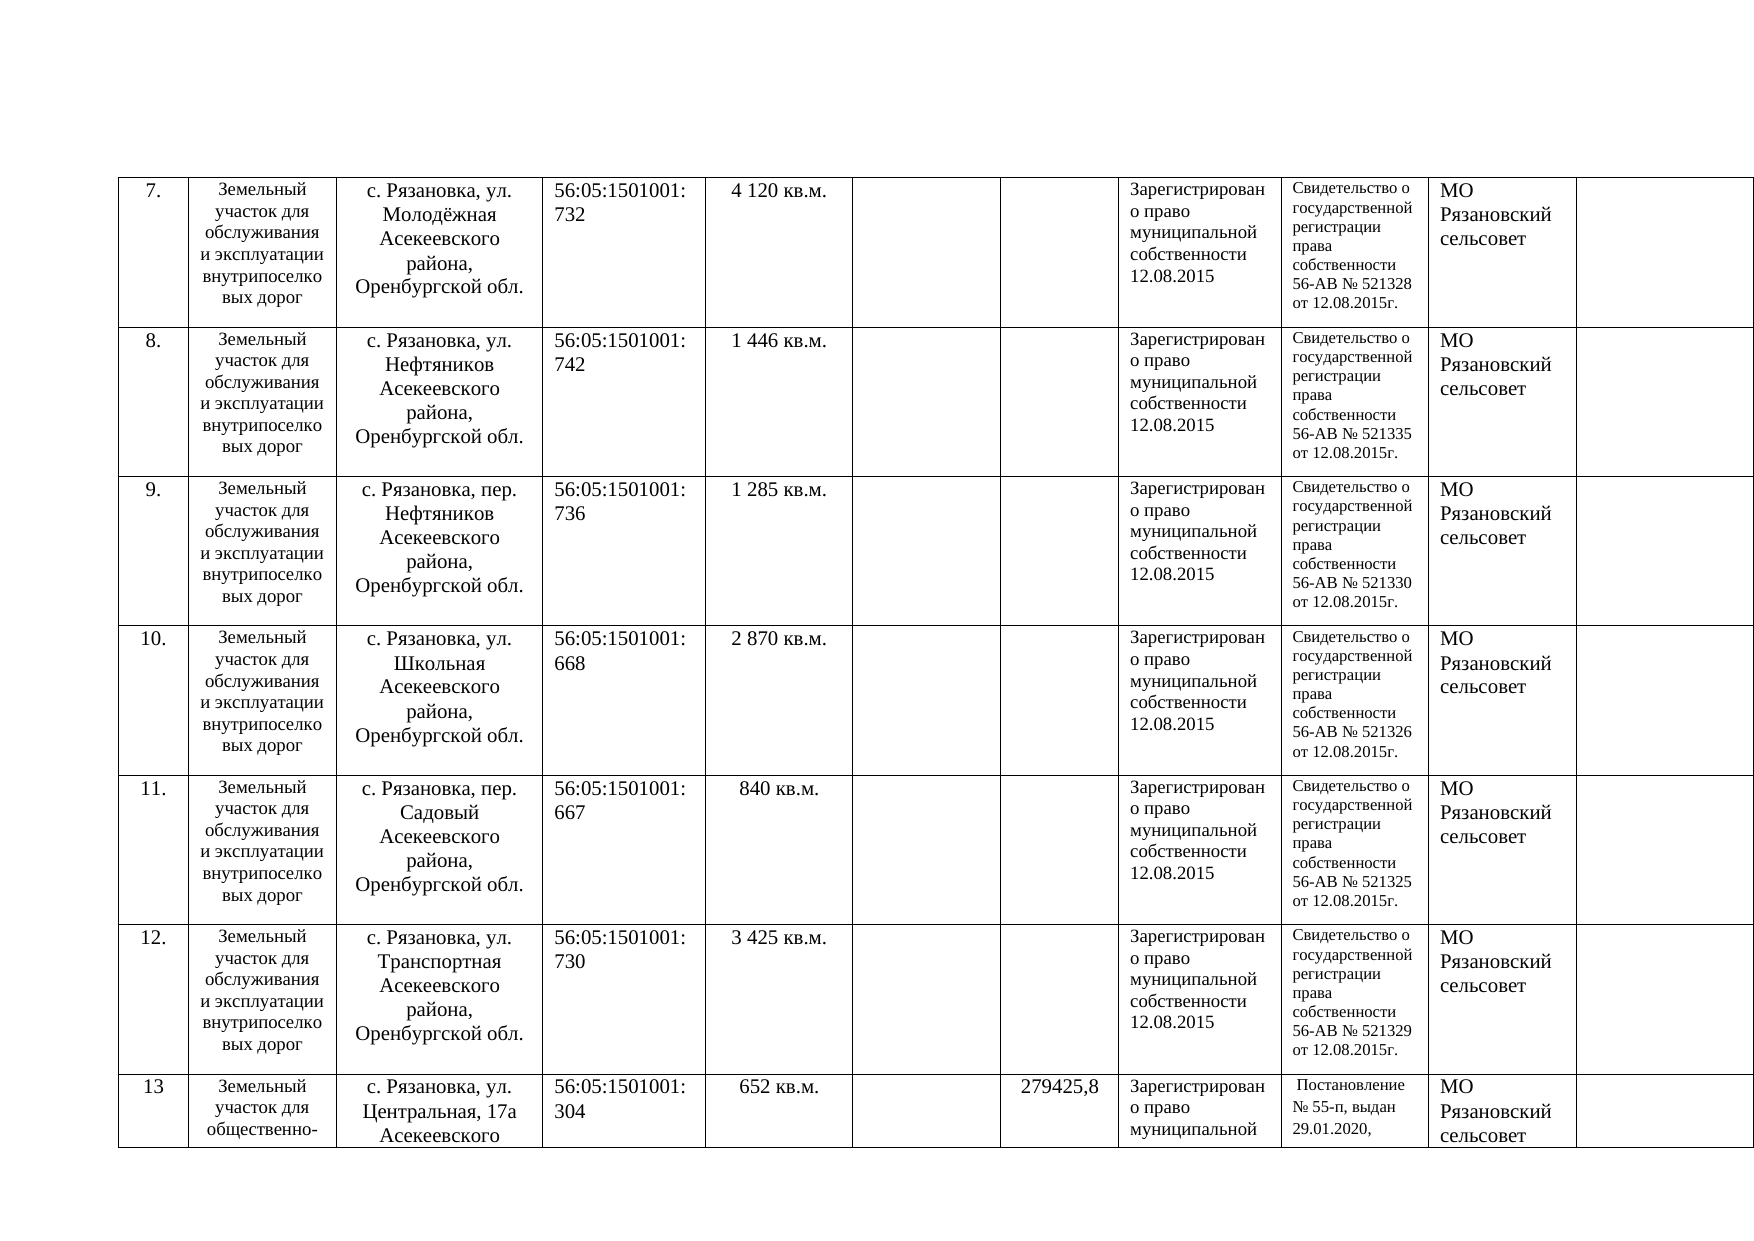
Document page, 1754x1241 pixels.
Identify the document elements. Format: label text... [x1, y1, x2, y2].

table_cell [1119, 1075, 1281, 1147]
table_cell [1001, 477, 1118, 625]
table_cell МО Рязановский сельсовет [1429, 328, 1576, 476]
table_cell 652 кв.м. [706, 1075, 852, 1147]
table_cell [1001, 776, 1118, 924]
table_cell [337, 1075, 542, 1147]
table_cell 3 425 кв.м. [706, 925, 852, 1073]
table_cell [1429, 1075, 1576, 1147]
table_cell 2 870 кв.м. [706, 626, 852, 775]
table_cell Зарегистрировано право муниципальной собственности 12.08.2015 [1119, 776, 1281, 924]
table_cell [853, 178, 1000, 327]
table_cell Земельный участок для обслуживания и эксплуатации внутрипоселковых дорог [189, 776, 336, 924]
table_cell 1 446 кв.м. [706, 328, 852, 476]
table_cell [1119, 178, 1281, 327]
table_cell Зарегистрировано право муниципальной собственности 12.08.2015 [1119, 328, 1281, 476]
table_cell с. Рязановка, пер. Садовый Асекеевского района, Оренбургской обл. [337, 776, 542, 924]
table_cell [1577, 626, 1753, 775]
table_cell Зарегистрировано право муниципальной собственности 12.08.2015 [1119, 626, 1281, 775]
table_cell [1577, 776, 1753, 924]
table_cell с. Рязановка, ул. Молодёжная Асекеевского района, Оренбургской обл. [337, 178, 542, 327]
table_cell Земельный участок для обслуживания и эксплуатации внутрипоселковых дорог [189, 626, 336, 775]
table_cell с. Рязановка, ул. Нефтяников Асекеевского района, Оренбургской обл. [337, 328, 542, 476]
table_cell 56:05:1501001:742 [543, 328, 705, 476]
table_cell [1577, 328, 1753, 476]
table_cell [1001, 626, 1118, 775]
table_cell [1577, 925, 1753, 1073]
table_cell 11. [119, 776, 188, 924]
table_cell [853, 477, 1000, 625]
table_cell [1429, 178, 1576, 327]
table_cell с. Рязановка, ул. Школьная Асекеевского района, Оренбургской обл. [337, 626, 542, 775]
table_cell [853, 776, 1000, 924]
table_cell [853, 1075, 1000, 1147]
table_cell 56:05:1501001:304 [543, 1075, 705, 1147]
table_cell 56:05:1501001:732 [543, 178, 705, 327]
table_cell [853, 328, 1000, 476]
table_cell с. Рязановка, пер. Нефтяников Асекеевского района, Оренбургской обл. [337, 477, 542, 625]
table_cell 279425,8 [1001, 1075, 1118, 1147]
table_cell 9. [119, 477, 188, 625]
table_cell 56:05:1501001:730 [543, 925, 705, 1073]
table_cell Зарегистрировано право муниципальной собственности 12.08.2015 [1119, 477, 1281, 625]
table_cell МО Рязановский сельсовет [1429, 477, 1576, 625]
table_cell 4 120 кв.м. [706, 178, 852, 327]
table_cell 8. [119, 328, 188, 476]
table_cell Земельный участок для обслуживания и эксплуатации внутрипоселковых дорог [189, 477, 336, 625]
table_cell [189, 1075, 336, 1147]
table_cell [1282, 1075, 1428, 1147]
table_cell 56:05:1501001:736 [543, 477, 705, 625]
table_cell Свидетельство о государственной регистрации права собственности 56-АВ № 521325 от 12.08.2015г. [1282, 776, 1428, 924]
table_cell [1001, 328, 1118, 476]
table_cell Свидетельство о государственной регистрации права собственности 56-АВ № 521335 от 12.08.2015г. [1282, 328, 1428, 476]
table_cell Земельный участок для обслуживания и эксплуатации внутрипоселковых дорог [189, 925, 336, 1073]
table_cell Свидетельство о государственной регистрации права собственности 56-АВ № 521329 от 12.08.2015г. [1282, 925, 1428, 1073]
table_cell МО Рязановский сельсовет [1429, 925, 1576, 1073]
table_cell с. Рязановка, ул. Транспортная Асекеевского района, Оренбургской обл. [337, 925, 542, 1073]
table_cell Зарегистрировано право муниципальной собственности 12.08.2015 [1119, 925, 1281, 1073]
table_cell [1577, 178, 1753, 327]
table_cell [1001, 178, 1118, 327]
table_cell МО Рязановский сельсовет [1429, 626, 1576, 775]
table_cell [1577, 1075, 1753, 1147]
table_cell 13 [119, 1075, 188, 1147]
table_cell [189, 178, 336, 327]
table_cell 56:05:1501001:667 [543, 776, 705, 924]
table_cell 12. [119, 925, 188, 1073]
table_cell Земельный участок для обслуживания и эксплуатации внутрипоселковых дорог [189, 328, 336, 476]
table_cell 10. [119, 626, 188, 775]
table_cell [1001, 925, 1118, 1073]
table_cell [853, 626, 1000, 775]
table_cell МО Рязановский сельсовет [1429, 776, 1576, 924]
table_cell [853, 925, 1000, 1073]
table_cell 56:05:1501001:668 [543, 626, 705, 775]
table_cell Свидетельство о государственной регистрации права собственности 56-АВ № 521326 от 12.08.2015г. [1282, 626, 1428, 775]
table_cell [1577, 477, 1753, 625]
table_cell 1 285 кв.м. [706, 477, 852, 625]
table_cell Свидетельство о государственной регистрации права собственности 56-АВ № 521328 от 12.08.2015г. [1282, 178, 1428, 327]
table_cell 7. [119, 178, 188, 327]
table_cell 840 кв.м. [706, 776, 852, 924]
table_cell Свидетельство о государственной регистрации права собственности 56-АВ № 521330 от 12.08.2015г. [1282, 477, 1428, 625]
